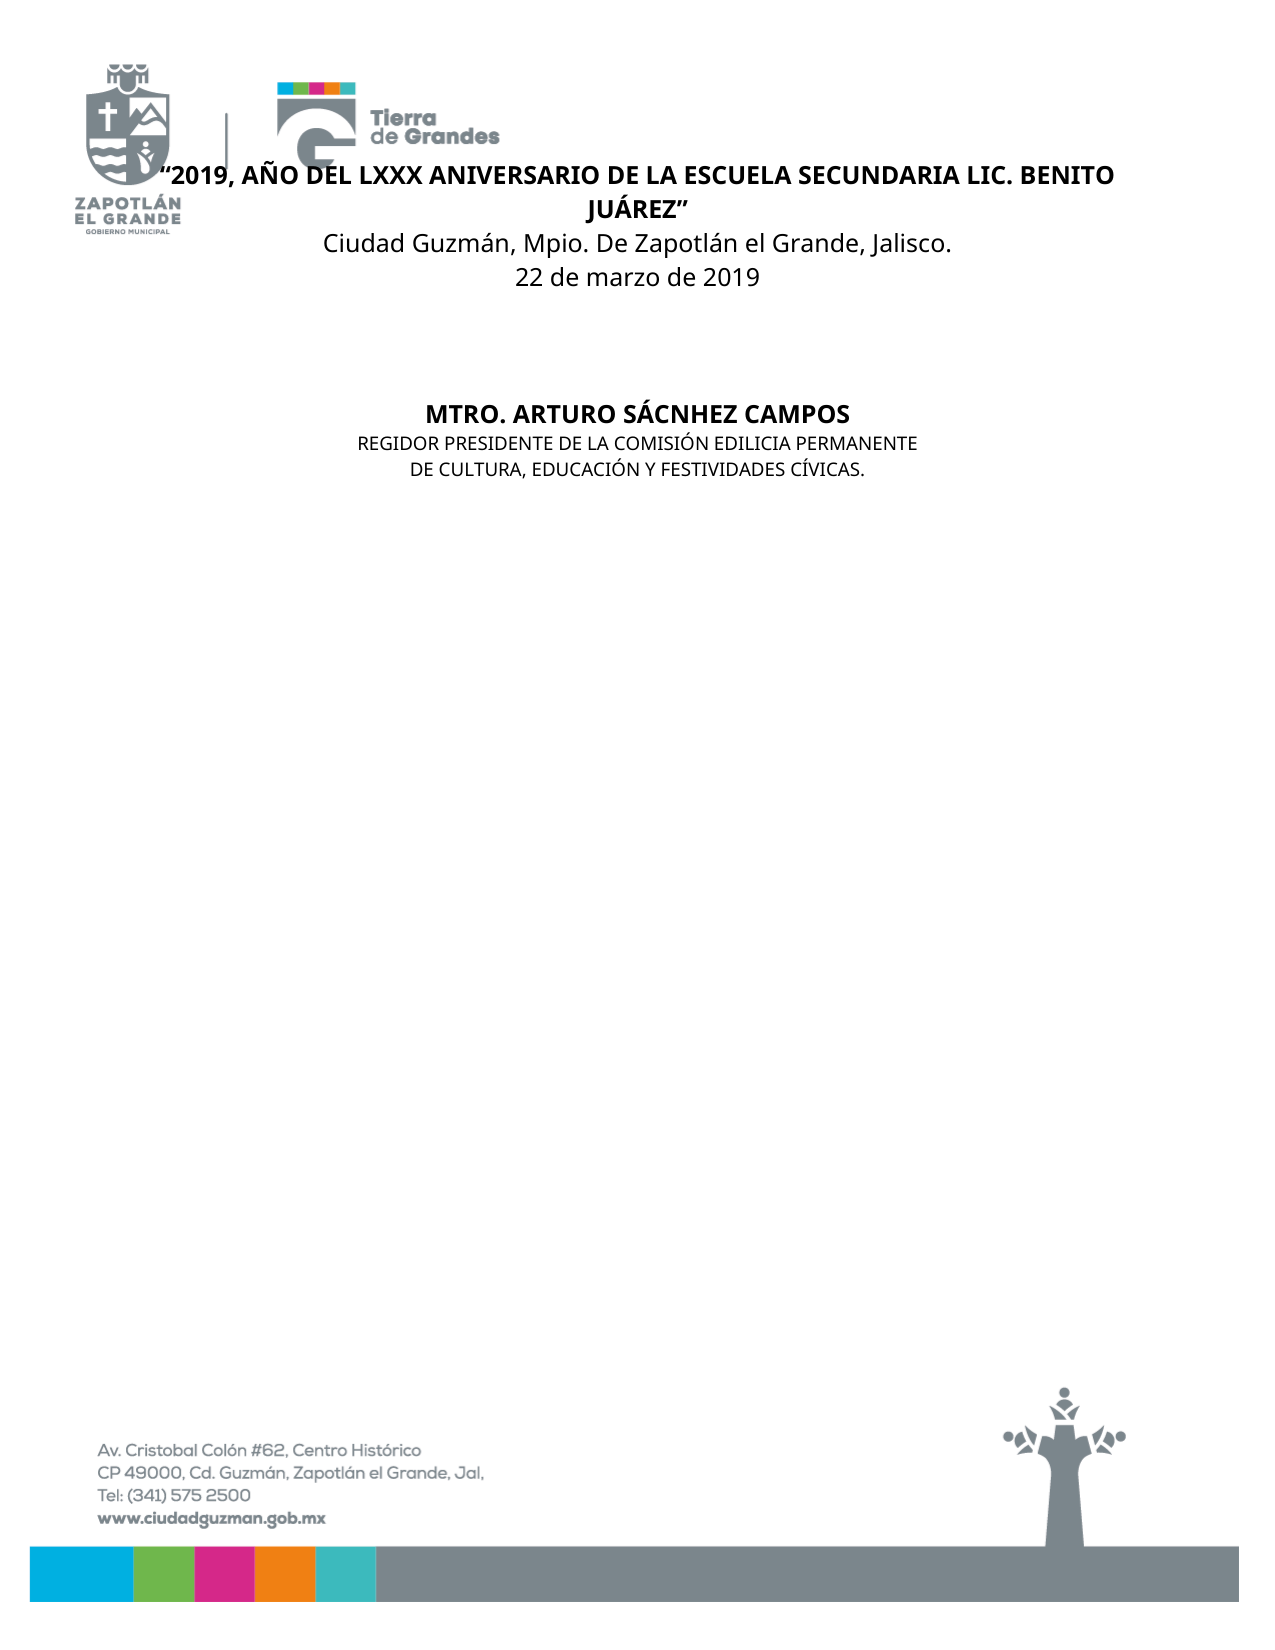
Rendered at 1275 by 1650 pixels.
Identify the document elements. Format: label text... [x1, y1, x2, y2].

text 22 de marzo de 2019 [148, 260, 1127, 294]
picture [0, 4, 1275, 1650]
text Ciudad Guzmán, Mpio. De Zapotlán el Grande, Jalisco. [148, 226, 1127, 260]
text REGIDOR PRESIDENTE DE LA COMISIÓN EDILICIA PERMANENTE [148, 430, 1127, 456]
text MTRO. ARTURO SÁCNHEZ CAMPOS [148, 396, 1127, 430]
text DE CULTURA, EDUCACIÓN Y FESTIVIDADES CÍVICAS. [148, 456, 1127, 481]
text “2019, AÑO DEL LXXX ANIVERSARIO DE LA ESCUELA SECUNDARIA LIC. BENITO JUÁREZ” [148, 158, 1127, 226]
